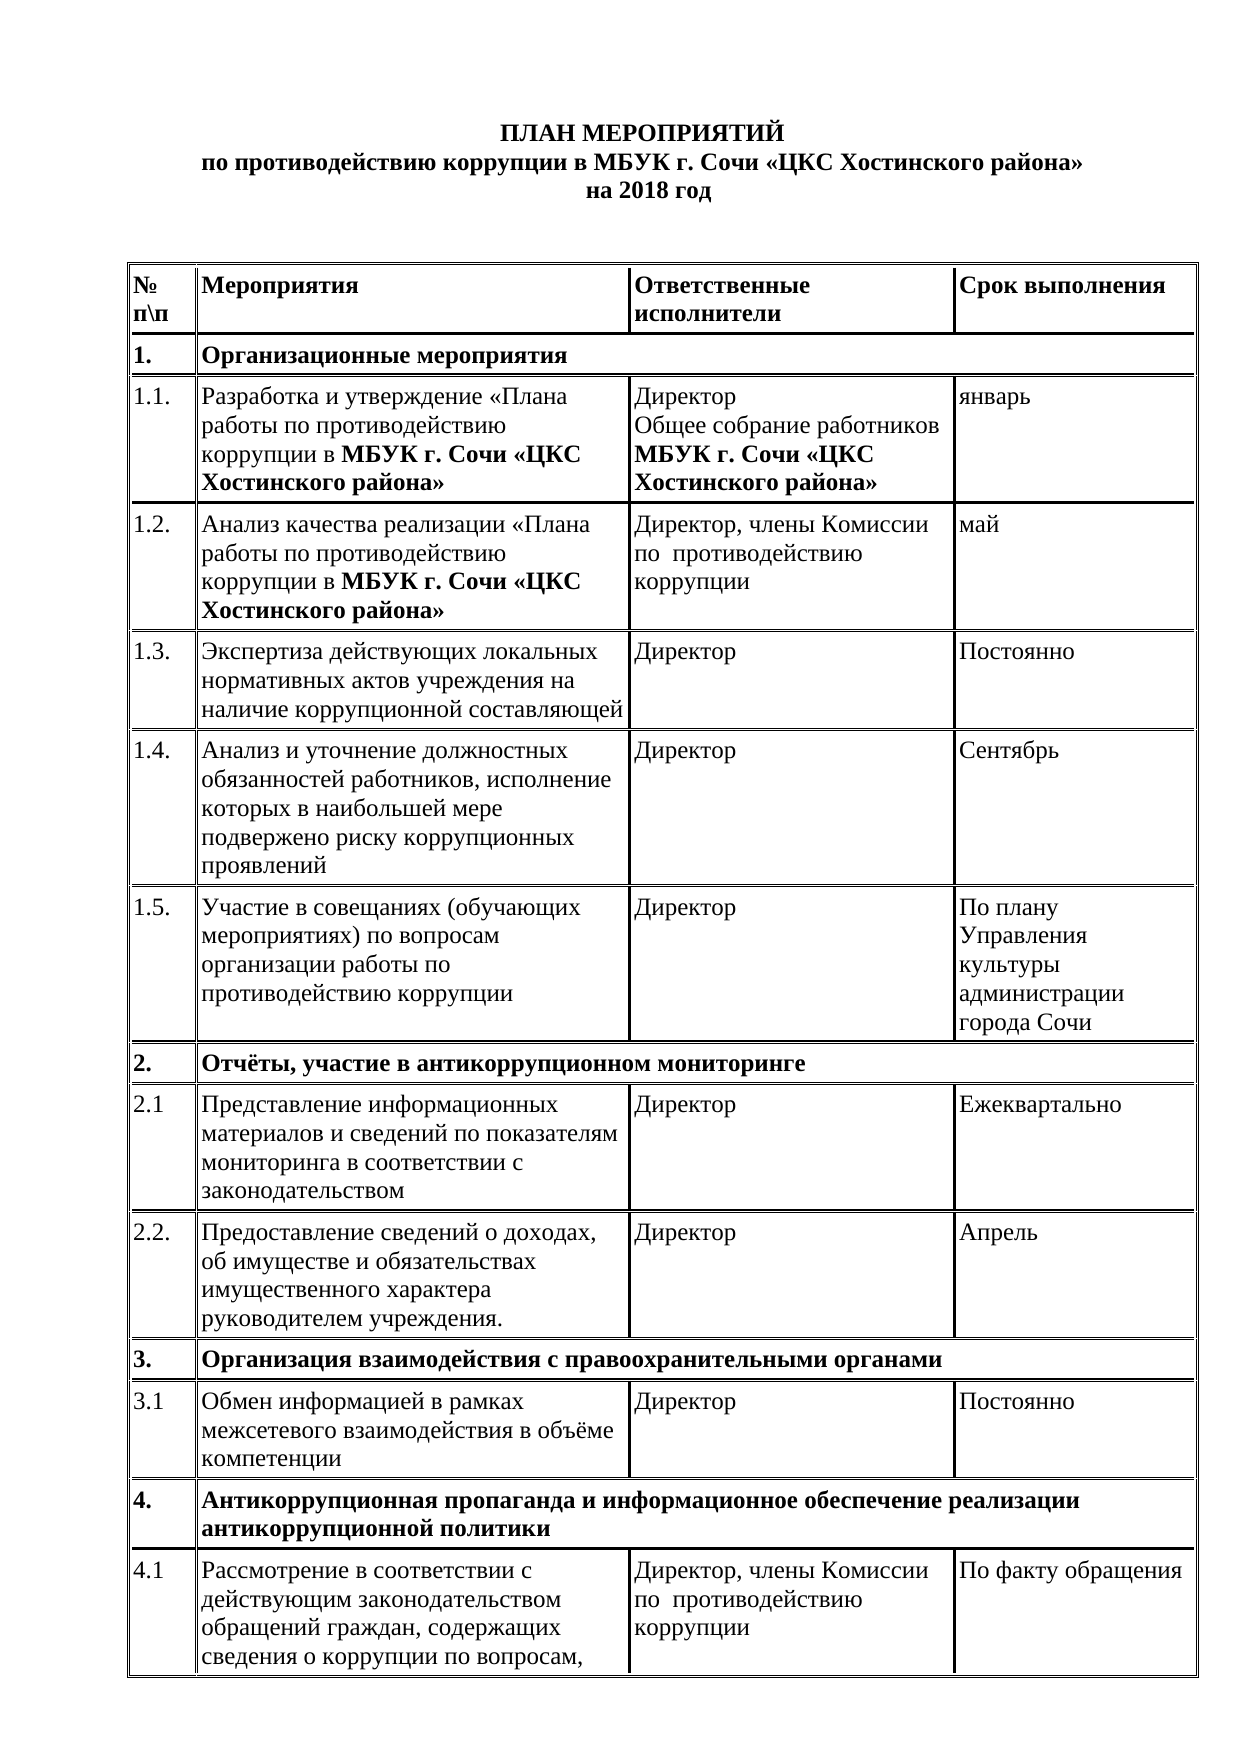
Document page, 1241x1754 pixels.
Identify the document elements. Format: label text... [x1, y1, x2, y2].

table_cell 4.1 [130, 1547, 196, 1674]
table_cell Обмен информацией в рамках межсетевого взаимодействия в объёме компетенции [198, 1382, 628, 1477]
table_cell Участие в совещаниях (обучающих мероприятиях) по вопросам организации работы по противодействию коррупции [198, 887, 628, 1040]
table_cell Предоставление сведений о доходах, об имуществе и обязательствах имущественного характера руководителем учреждения. [198, 1213, 628, 1337]
table_cell Директор [631, 632, 953, 727]
table_cell Директор [631, 731, 953, 884]
text по противодействию коррупции в МБУК г. Сочи «ЦКС Хостинского района» [133, 147, 1152, 176]
table_cell Директор [631, 1382, 953, 1477]
table_cell 1.5. [128, 884, 196, 1040]
table_cell 4. [128, 1477, 196, 1547]
table_header № п\п [130, 265, 196, 332]
table_cell Директор, члены Комиссии по противодействию коррупции [631, 504, 953, 628]
table_cell Директор [631, 1085, 953, 1209]
table_cell 2. [130, 1040, 195, 1081]
table_cell Директор Общее собрание работников МБУК г. Сочи «ЦКС Хостинского района» [631, 377, 953, 501]
table_cell 2.2. [130, 1209, 195, 1337]
table_cell 1.2. [130, 501, 195, 628]
table_cell По плану Управления культуры администрации города Сочи [954, 884, 1197, 1040]
table_cell 3.1 [130, 1378, 195, 1477]
table_cell Сентябрь [956, 728, 1196, 884]
table_cell Представление информационных материалов и сведений по показателям мониторинга в соответствии с законодательством [198, 1085, 628, 1209]
table_cell 1.4. [130, 728, 195, 884]
table_cell 1. [130, 332, 195, 373]
table_cell 1.3. [130, 629, 195, 727]
table_cell Разработка и утверждение «Плана работы по противодействию коррупции в МБУК г. Сочи «ЦКС Хостинского района» [198, 377, 628, 501]
table_cell Антикоррупционная пропаганда и информационное обеспечение реализации антикоррупционной политики [196, 1477, 1197, 1547]
table_cell Ежеквартально [954, 1081, 1196, 1209]
table_cell май [956, 501, 1196, 628]
table_cell Анализ качества реализации «Плана работы по противодействию коррупции в МБУК г. Сочи «ЦКС Хостинского района» [198, 504, 628, 628]
table_cell По факту обращения [954, 1547, 1196, 1674]
table_cell Директор [631, 887, 953, 1040]
table_cell 3. [128, 1337, 196, 1378]
table_cell 2.1 [130, 1081, 195, 1209]
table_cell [196, 1550, 629, 1674]
table_cell Отчёты, участие в антикоррупционном мониторинге [198, 1040, 1196, 1081]
text на 2018 год [133, 176, 1152, 204]
table_cell январь [956, 373, 1196, 501]
table_header Срок выполнения [954, 265, 1196, 332]
table_header Ответственные исполнители [629, 265, 954, 332]
table_cell Экспертиза действующих локальных нормативных актов учреждения на наличие коррупционной составляющей [198, 632, 628, 727]
table_cell Директор [631, 1213, 953, 1337]
table_cell Организационные мероприятия [198, 332, 1196, 373]
table_header Мероприятия [196, 265, 629, 332]
text ПЛАН МЕРОПРИЯТИЙ [133, 118, 1152, 147]
table_cell Постоянно [956, 1378, 1196, 1477]
table_cell 1.1. [130, 373, 195, 501]
table_cell Организация взаимодействия с правоохранительными органами [196, 1337, 1197, 1378]
table_cell Постоянно [956, 629, 1196, 727]
table_cell Апрель [956, 1209, 1196, 1337]
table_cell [629, 1550, 954, 1674]
table_cell Анализ и уточнение должностных обязанностей работников, исполнение которых в наибольшей мере подвержено риску коррупционных проявлений [198, 731, 628, 884]
